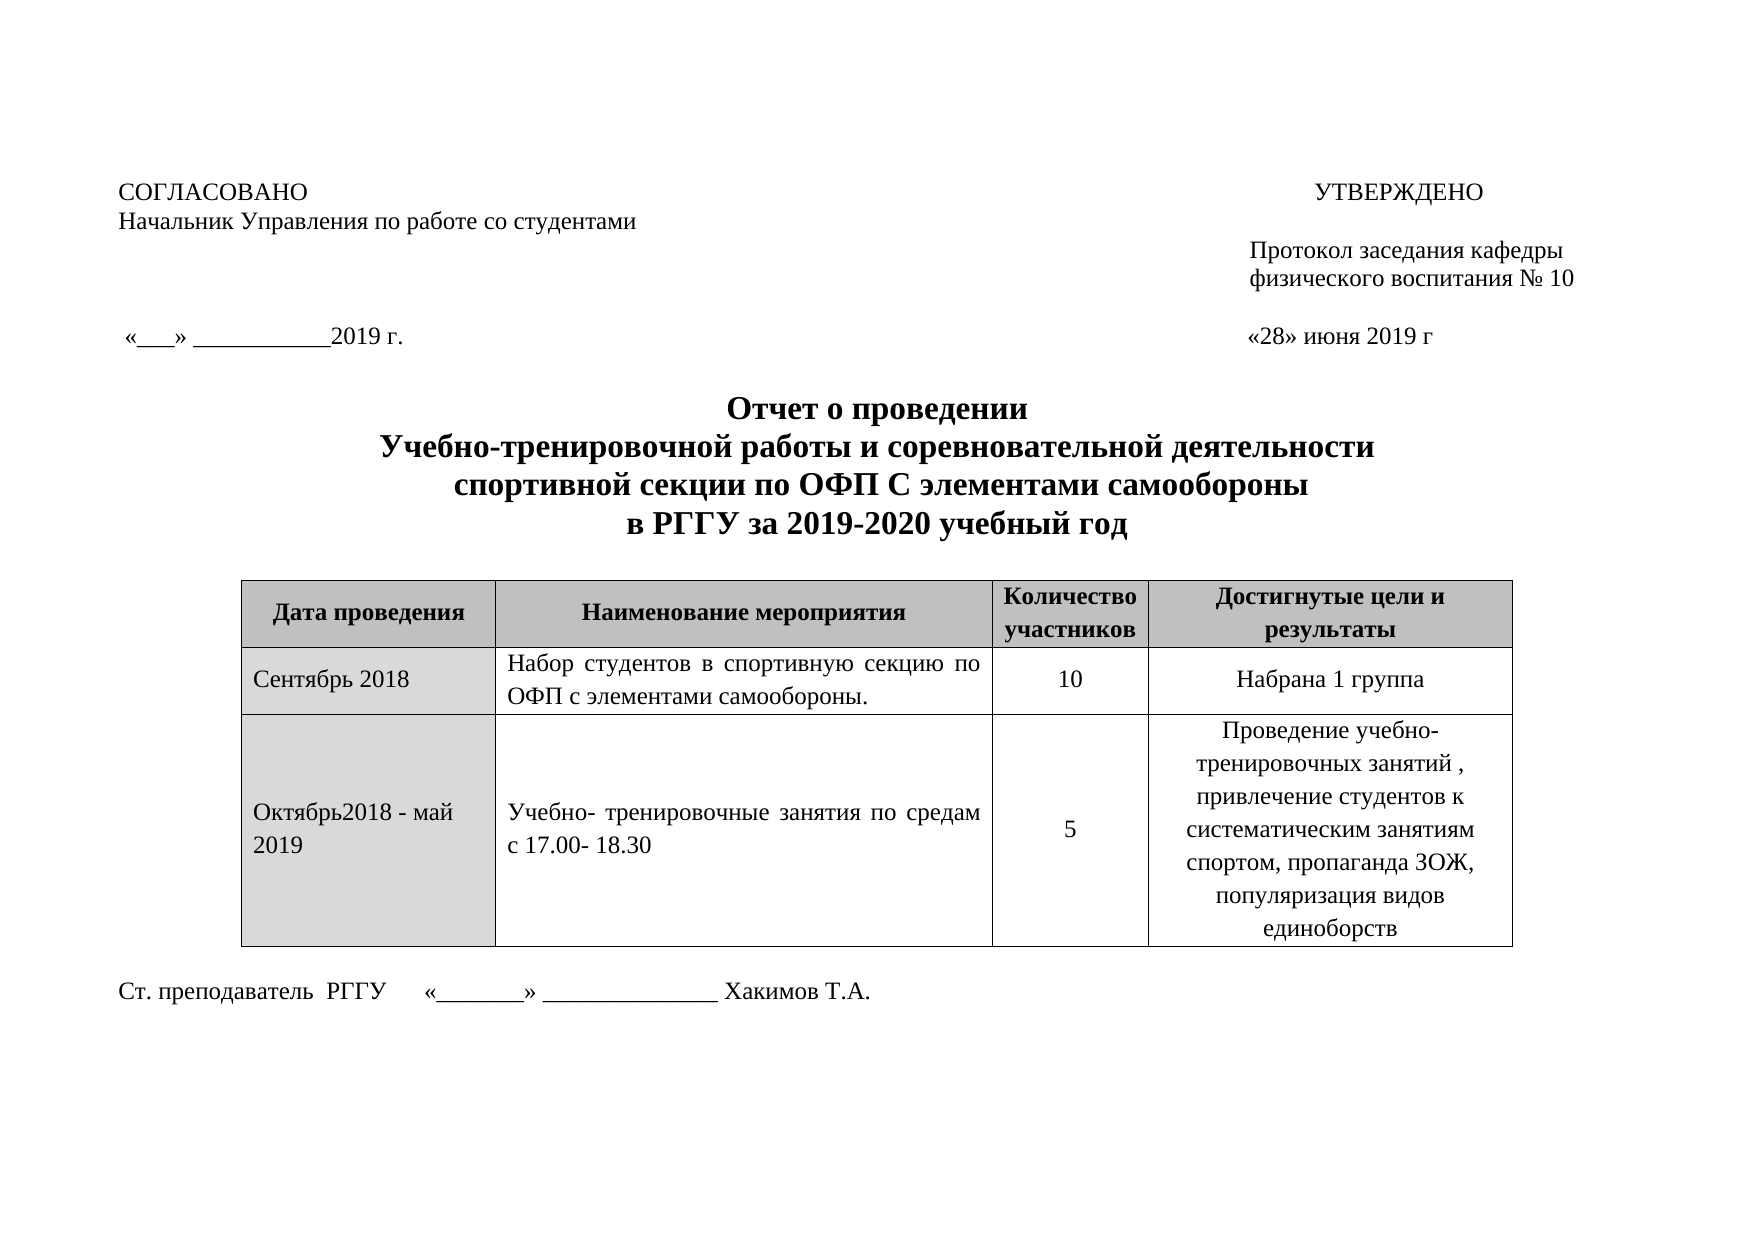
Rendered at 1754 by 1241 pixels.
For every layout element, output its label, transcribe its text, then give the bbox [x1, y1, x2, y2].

table_header Наименование мероприятия [496, 581, 992, 647]
text физического воспитания № 10 [118, 263, 1636, 292]
table_cell 10 [993, 648, 1148, 714]
text Начальник Управления по работе со студентами [118, 206, 1636, 235]
table_cell Набрана 1 группа [1149, 648, 1512, 714]
text Протокол заседания кафедры [118, 235, 1636, 263]
table_header Дата проведения [242, 581, 495, 647]
table_cell Набор студентов в спортивную секцию по ОФП с элементами самообороны. [496, 648, 992, 714]
text Ст. преподаватель РГГУ «_______» ______________ Хакимов Т.А. [118, 976, 1636, 1004]
table_cell Октябрь2018 - май 2019 [242, 715, 495, 946]
table_header Достигнутые цели и результаты [1149, 581, 1512, 647]
text СОГЛАСОВАНО УТВЕРЖДЕНО [118, 177, 1636, 206]
text в РГГУ за 2019-2020 учебный год [118, 503, 1636, 541]
table_cell Проведение учебно-тренировочных занятий , привлечение студентов к систематическим занятиям спортом, пропаганда ЗОЖ, популяризация видов единоборств [1149, 715, 1512, 946]
table_cell 5 [993, 715, 1148, 946]
text спортивной секции по ОФП С элементами самообороны [118, 465, 1636, 503]
table_header Количество участников [993, 581, 1148, 647]
text «___» ___________2019 г. «28» июня 2019 г [118, 321, 1636, 350]
text Учебно-тренировочной работы и соревновательной деятельности [118, 426, 1636, 465]
table_cell Сентябрь 2018 [242, 648, 495, 714]
table_cell Учебно- тренировочные занятия по средам с 17.00- 18.30 [496, 715, 992, 946]
text Отчет о проведении [118, 388, 1636, 426]
